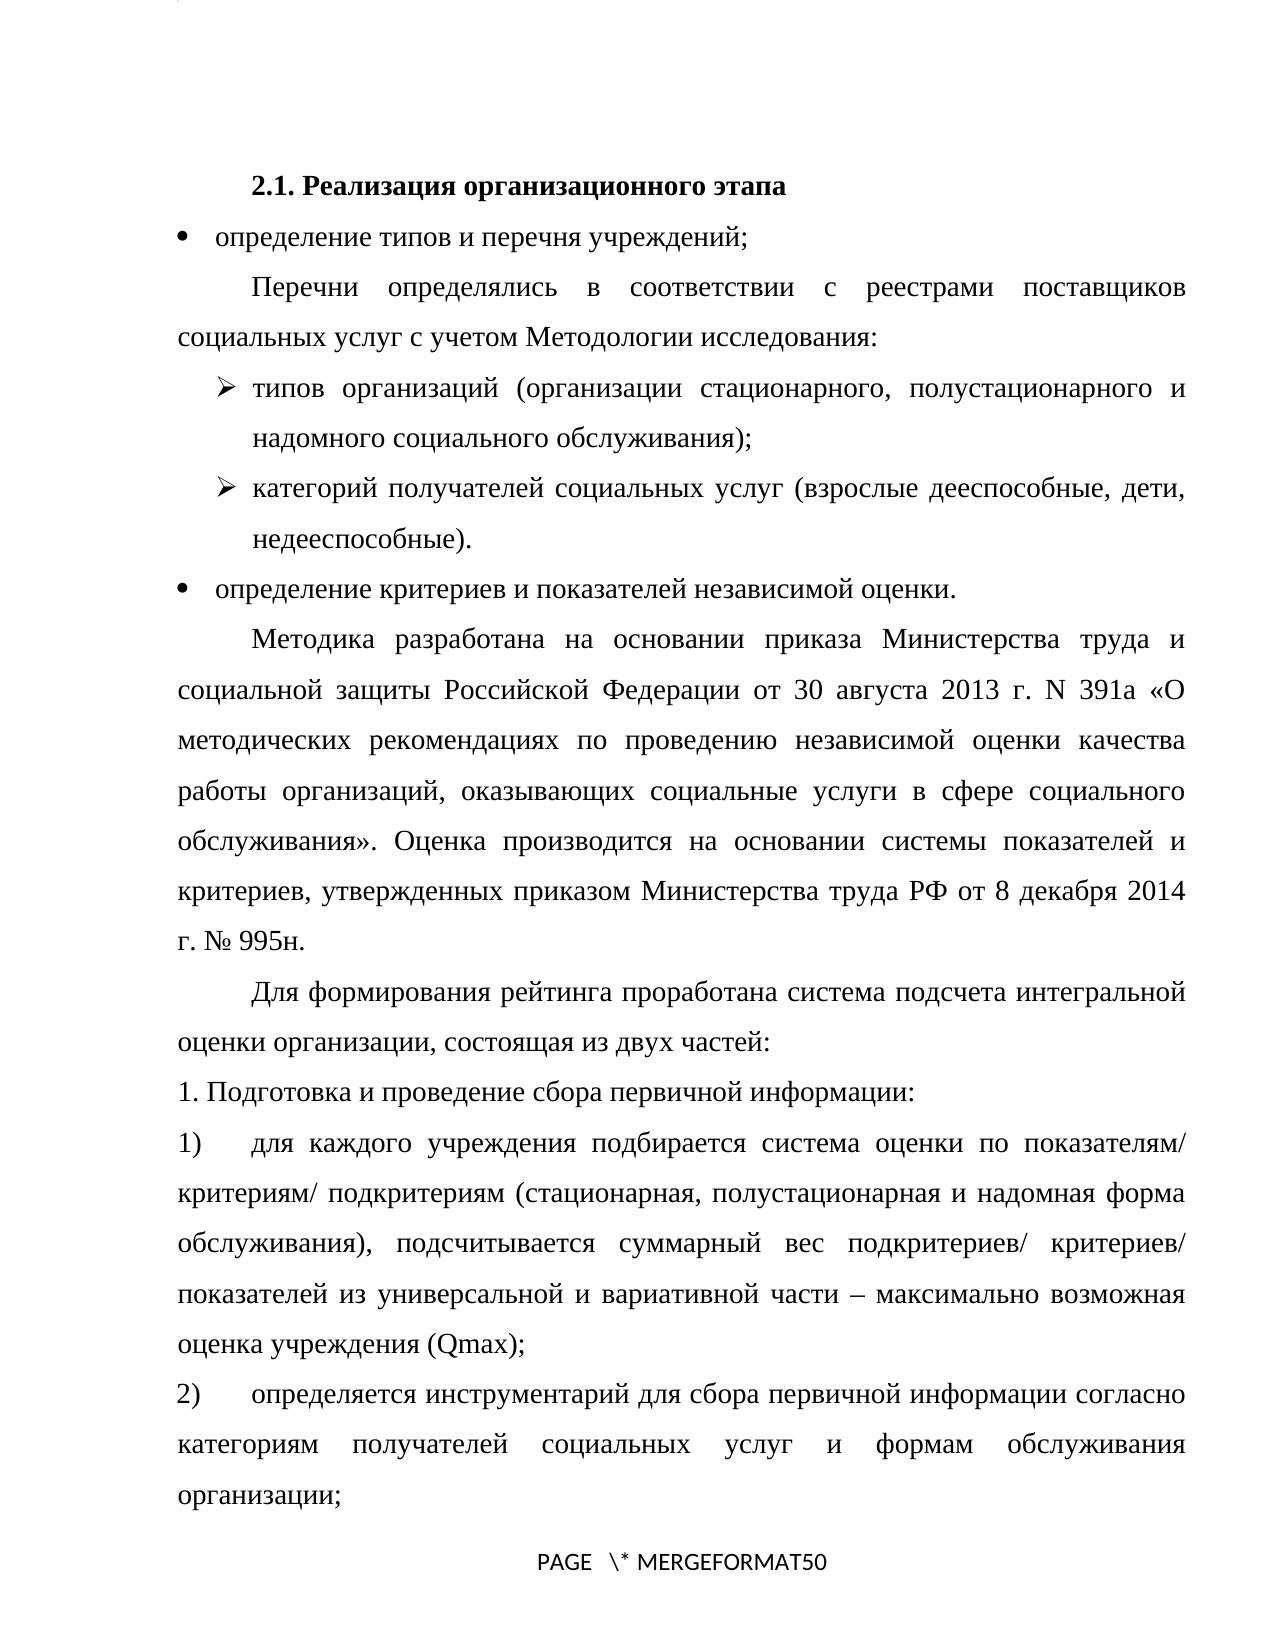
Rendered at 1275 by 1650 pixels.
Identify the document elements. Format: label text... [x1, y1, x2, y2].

list определение критериев и показателей независимой оценки. [177, 571, 1186, 605]
list определяется инструментарий для сбора первичной информации согласно категориям получателей социальных услуг и формам обслуживания организации; [176, 1376, 1186, 1511]
list для каждого учреждения подбирается система оценки по показателям/ критериям/ подкритериям (стационарная, полустационарная и надомная форма обслуживания), подсчитывается суммарный вес подкритериев/ критериев/ показателей из универсальной и вариативной части – максимально возможная оценка учреждения (Qmax); [177, 1125, 1186, 1359]
text Для формирования рейтинга проработана система подсчета интегральной оценки организации, состоящая из двух частей: [177, 974, 1186, 1058]
text 2.1. Реализация организационного этапа [177, 168, 1186, 202]
list категорий получателей социальных услуг (взрослые дееспособные, дети, недееспособные). [215, 471, 1186, 554]
list типов организаций (организации стационарного, полустационарного и надомного социального обслуживания); [215, 370, 1186, 454]
text 1. Подготовка и проведение сбора первичной информации: [177, 1074, 1186, 1108]
list определение типов и перечня учреждений; [177, 219, 1186, 252]
text Методика разработана на основании приказа Министерства труда и социальной защиты Российской Федерации от 30 августа 2013 г. N 391а «О методических рекомендациях по проведению независимой оценки качества работы организаций, оказывающих социальные услуги в сфере социального обслуживания». Оценка производится на основании системы показателей и критериев, утвержденных приказом Министерства труда РФ от 8 декабря 2014 г. № 995н. [177, 622, 1186, 957]
list Перечни определялись в соответствии с реестрами поставщиков социальных услуг с учетом Методологии исследования: [177, 269, 1186, 353]
